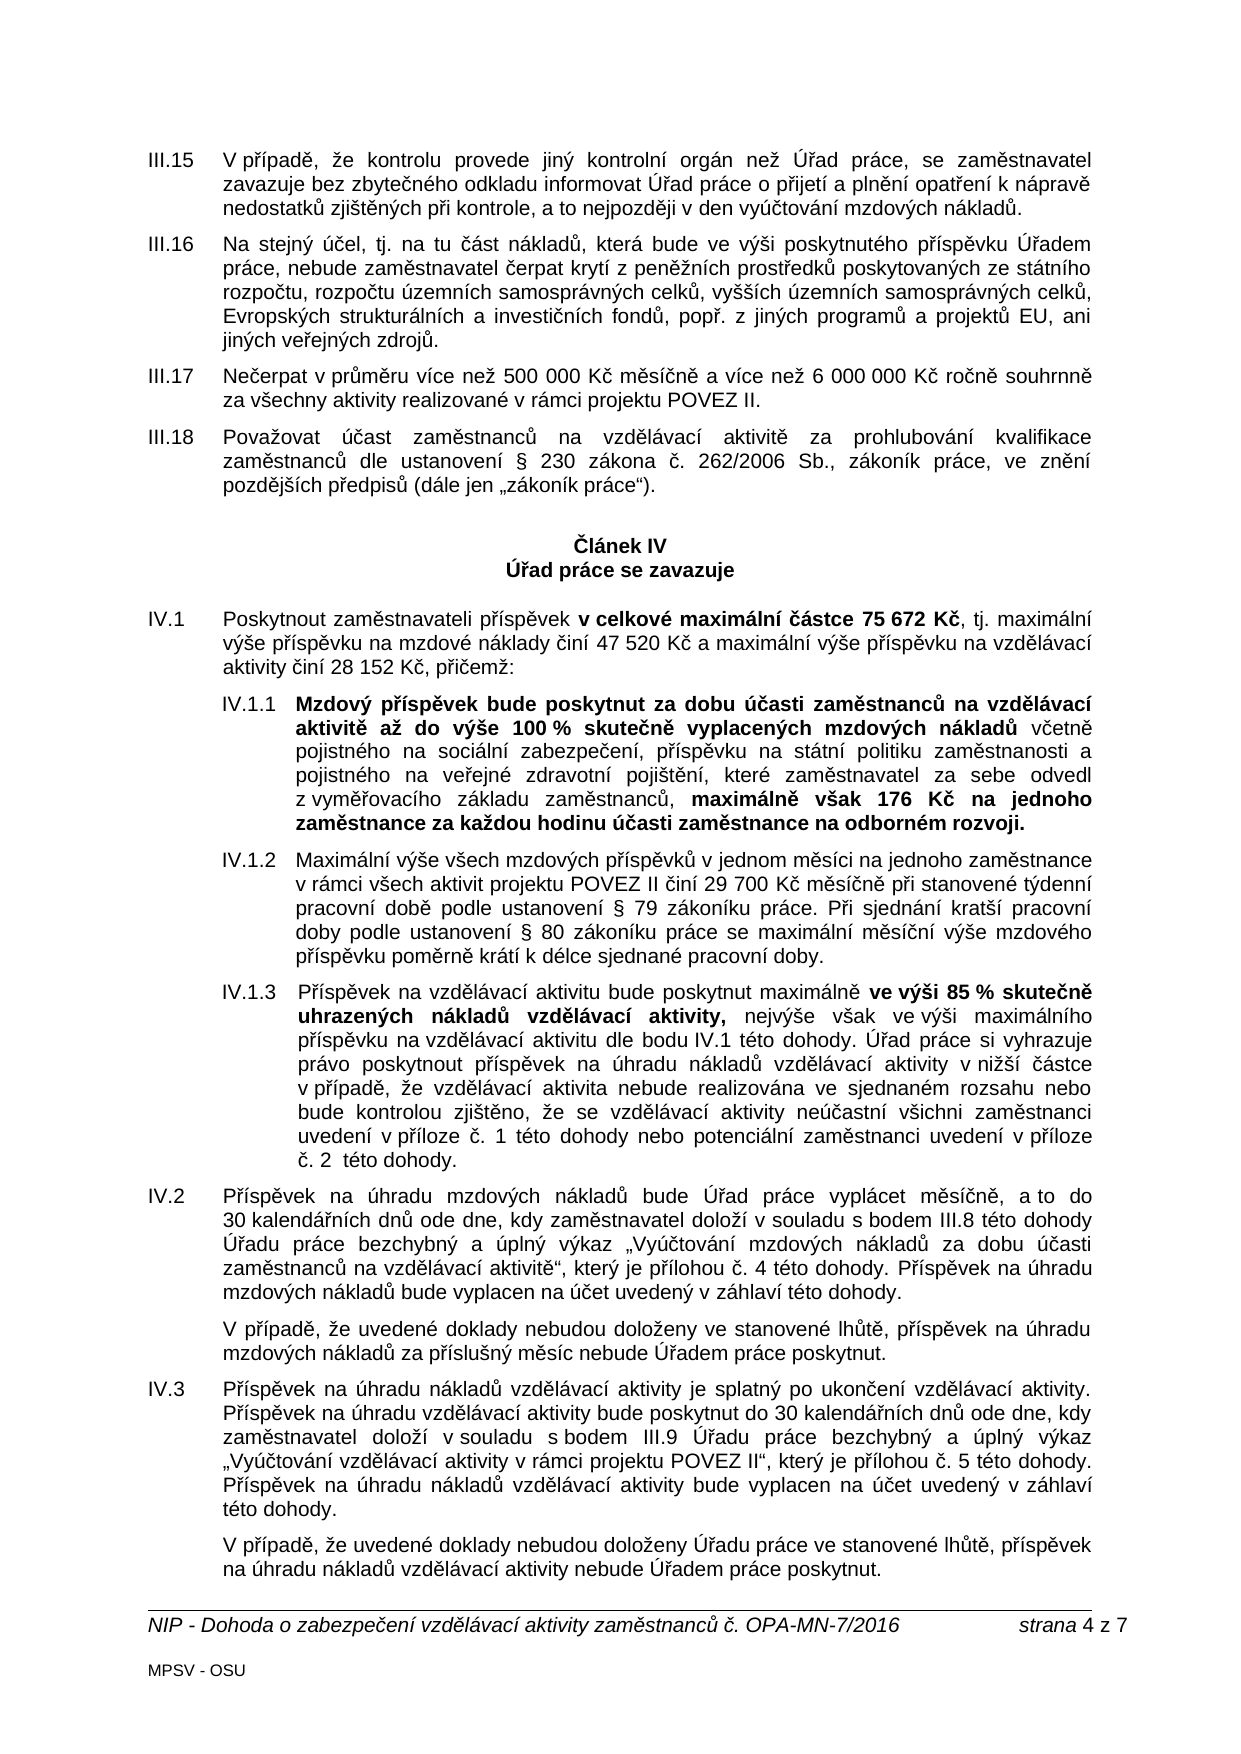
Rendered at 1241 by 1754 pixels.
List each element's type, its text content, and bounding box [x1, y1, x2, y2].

list Příspěvek na vzdělávací aktivitu bude poskytnut maximálně ve výši 85 % skutečně uhrazených nákladů vzdělávací aktivity, nejvýše však ve výši maximálního příspěvku na vzdělávací aktivitu dle bodu IV.1 této dohody. Úřad práce si vyhrazuje právo poskytnout příspěvek na úhradu nákladů vzdělávací aktivity v nižší částce v případě, že vzdělávací aktivita nebude realizována ve sjednaném rozsahu nebo bude kontrolou zjištěno, že se vzdělávací aktivity neúčastní všichni zaměstnanci uvedení v příloze č. 1 této dohody nebo potenciální zaměstnanci uvedení v příloze č. 2 této dohody. [222, 980, 1092, 1172]
list Příspěvek na úhradu mzdových nákladů bude Úřad práce vyplácet měsíčně, a to do 30 kalendářních dnů ode dne, kdy zaměstnavatel doloží v souladu s bodem III.8 této dohody Úřadu práce bezchybný a úplný výkaz „Vyúčtování mzdových nákladů za dobu účasti zaměstnanců na vzdělávací aktivitě“, který je přílohou č. 4 této dohody. Příspěvek na úhradu mzdových nákladů bude vyplacen na účet uvedený v záhlaví této dohody. [148, 1184, 1092, 1304]
text Úřad práce se zavazuje [148, 558, 1092, 582]
list Nečerpat v průměru více než 500 000 Kč měsíčně a více než 6 000 000 Kč ročně souhrnně za všechny aktivity realizované v rámci projektu POVEZ II. [148, 364, 1092, 412]
text Článek IV [148, 534, 1092, 558]
text V případě, že uvedené doklady nebudou doloženy ve stanovené lhůtě, příspěvek na úhradu mzdových nákladů za příslušný měsíc nebude Úřadem práce poskytnut. [223, 1316, 1092, 1364]
list Mzdový příspěvek bude poskytnut za dobu účasti zaměstnanců na vzdělávací aktivitě až do výše 100 % skutečně vyplacených mzdových nákladů včetně pojistného na sociální zabezpečení, příspěvku na státní politiku zaměstnanosti a pojistného na veřejné zdravotní pojištění, které zaměstnavatel za sebe odvedl z vyměřovacího základu zaměstnanců, maximálně však 176 Kč na jednoho zaměstnance za každou hodinu účasti zaměstnance na odborném rozvoji. [222, 691, 1092, 835]
list V případě, že kontrolu provede jiný kontrolní orgán než Úřad práce, se zaměstnavatel zavazuje bez zbytečného odkladu informovat Úřad práce o přijetí a plnění opatření k nápravě nedostatků zjištěných při kontrole, a to nejpozději v den vyúčtování mzdových nákladů. [148, 148, 1092, 219]
list Maximální výše všech mzdových příspěvků v jednom měsíci na jednoho zaměstnance v rámci všech aktivit projektu POVEZ II činí 29 700 Kč měsíčně při stanovené týdenní pracovní době podle ustanovení § 79 zákoníku práce. Při sjednání kratší pracovní doby podle ustanovení § 80 zákoníku práce se maximální měsíční výše mzdového příspěvku poměrně krátí k délce sjednané pracovní doby. [222, 848, 1092, 967]
list Poskytnout zaměstnavateli příspěvek v celkové maximální částce 75 672 Kč, tj. maximální výše příspěvku na mzdové náklady činí 47 520 Kč a maximální výše příspěvku na vzdělávací aktivity činí 28 152 Kč, přičemž: [148, 607, 1092, 679]
list Příspěvek na úhradu nákladů vzdělávací aktivity je splatný po ukončení vzdělávací aktivity. Příspěvek na úhradu vzdělávací aktivity bude poskytnut do 30 kalendářních dnů ode dne, kdy zaměstnavatel doloží v souladu s bodem III.9 Úřadu práce bezchybný a úplný výkaz „Vyúčtování vzdělávací aktivity v rámci projektu POVEZ II“, který je přílohou č. 5 této dohody. Příspěvek na úhradu nákladů vzdělávací aktivity bude vyplacen na účet uvedený v záhlaví této dohody. [148, 1377, 1092, 1521]
list Považovat účast zaměstnanců na vzdělávací aktivitě za prohlubování kvalifikace zaměstnanců dle ustanovení § 230 zákona č. 262/2006 Sb., zákoník práce, ve znění pozdějších předpisů (dále jen „zákoník práce“). [148, 425, 1092, 497]
text V případě, že uvedené doklady nebudou doloženy Úřadu práce ve stanovené lhůtě, příspěvek na úhradu nákladů vzdělávací aktivity nebude Úřadem práce poskytnut. [223, 1533, 1092, 1581]
list Na stejný účel, tj. na tu část nákladů, která bude ve výši poskytnutého příspěvku Úřadem práce, nebude zaměstnavatel čerpat krytí z peněžních prostředků poskytovaných ze státního rozpočtu, rozpočtu územních samosprávných celků, vyšších územních samosprávných celků, Evropských strukturálních a investičních fondů, popř. z jiných programů a projektů EU, ani jiných veřejných zdrojů. [148, 232, 1092, 352]
